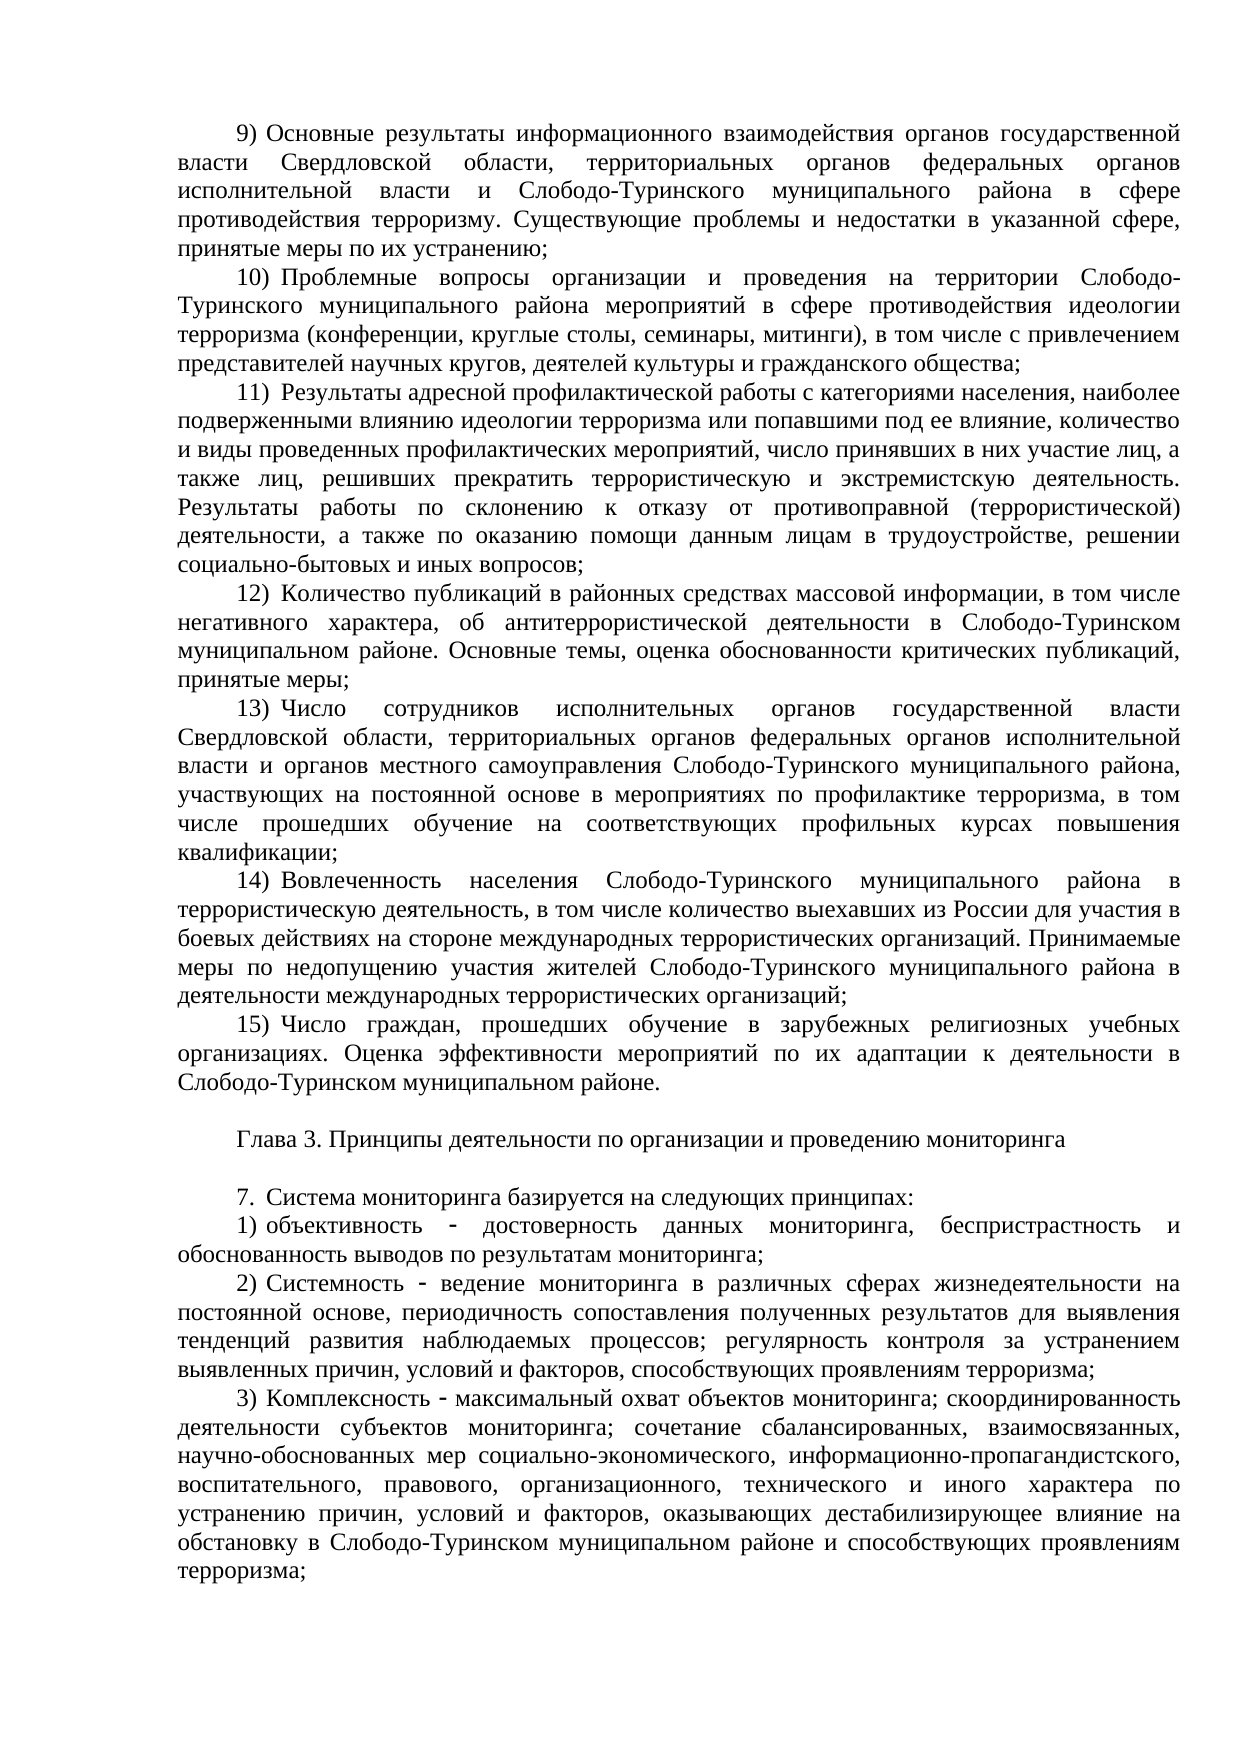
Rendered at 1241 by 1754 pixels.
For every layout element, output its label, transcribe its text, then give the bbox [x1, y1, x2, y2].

list Система мониторинга базируется на следующих принципах: [236, 1182, 1181, 1211]
list Системность ведение мониторинга в различных сферах жизнедеятельности на постоянной основе, периодичность сопоставления полученных результатов для выявления тенденций развития наблюдаемых процессов; регулярность контроля за устранением выявленных причин, условий и факторов, способствующих проявлениям терроризма; [177, 1268, 1181, 1383]
list объективность достоверность данных мониторинга, беспристрастность и обоснованность выводов по результатам мониторинга; [177, 1211, 1181, 1268]
list Основные результаты информационного взаимодействия органов государственной власти Свердловской области, территориальных органов федеральных органов исполнительной власти и Слободо-Туринского муниципального района в сфере противодействия терроризму. Существующие проблемы и недостатки в указанной сфере, принятые меры по их устранению; [177, 118, 1181, 262]
list Результаты адресной профилактической работы с категориями населения, наиболее подверженными влиянию идеологии терроризма или попавшими под ее влияние, количество и виды проведенных профилактических мероприятий, число принявших в них участие лиц, а также лиц, решивших прекратить террористическую и экстремистскую деятельность. Результаты работы по склонению к отказу от противоправной (террористической) деятельности, а также по оказанию помощи данным лицам в трудоустройстве, решении социально-бытовых и иных вопросов; [177, 377, 1181, 578]
list Число граждан, прошедших обучение в зарубежных религиозных учебных организациях. Оценка эффективности мероприятий по их адаптации к деятельности в Слободо-Туринском муниципальном районе. [177, 1009, 1181, 1096]
list Комплексность максимальный охват объектов мониторинга; скоординированность деятельности субъектов мониторинга; сочетание сбалансированных, взаимосвязанных, научно-обоснованных мер социально-экономического, информационно-пропагандистского, воспитательного, правового, организационного, технического и иного характера по устранению причин, условий и факторов, оказывающих дестабилизирующее влияние на обстановку в Слободо-Туринском муниципальном районе и способствующих проявлениям терроризма; [177, 1383, 1181, 1584]
list Число сотрудников исполнительных органов государственной власти Свердловской области, территориальных органов федеральных органов исполнительной власти и органов местного самоуправления Слободо-Туринского муниципального района, участвующих на постоянной основе в мероприятиях по профилактике терроризма, в том числе прошедших обучение на соответствующих профильных курсах повышения квалификации; [177, 693, 1181, 866]
list Проблемные вопросы организации и проведения на территории Слободо-Туринского муниципального района мероприятий в сфере противодействия идеологии терроризма (конференции, круглые столы, семинары, митинги), в том числе с привлечением представителей научных кругов, деятелей культуры и гражданского общества; [177, 262, 1181, 377]
list Количество публикаций в районных средствах массовой информации, в том числе негативного характера, об антитеррористической деятельности в Слободо-Туринском муниципальном районе. Основные темы, оценка обоснованности критических публикаций, принятые меры; [177, 578, 1181, 693]
text Глава 3. Принципы деятельности по организации и проведению мониторинга [177, 1124, 1181, 1153]
list Вовлеченность населения Слободо-Туринского муниципального района в террористическую деятельность, в том числе количество выехавших из России для участия в боевых действиях на стороне международных террористических организаций. Принимаемые меры по недопущению участия жителей Слободо-Туринского муниципального района в деятельности международных террористических организаций; [177, 866, 1181, 1009]
